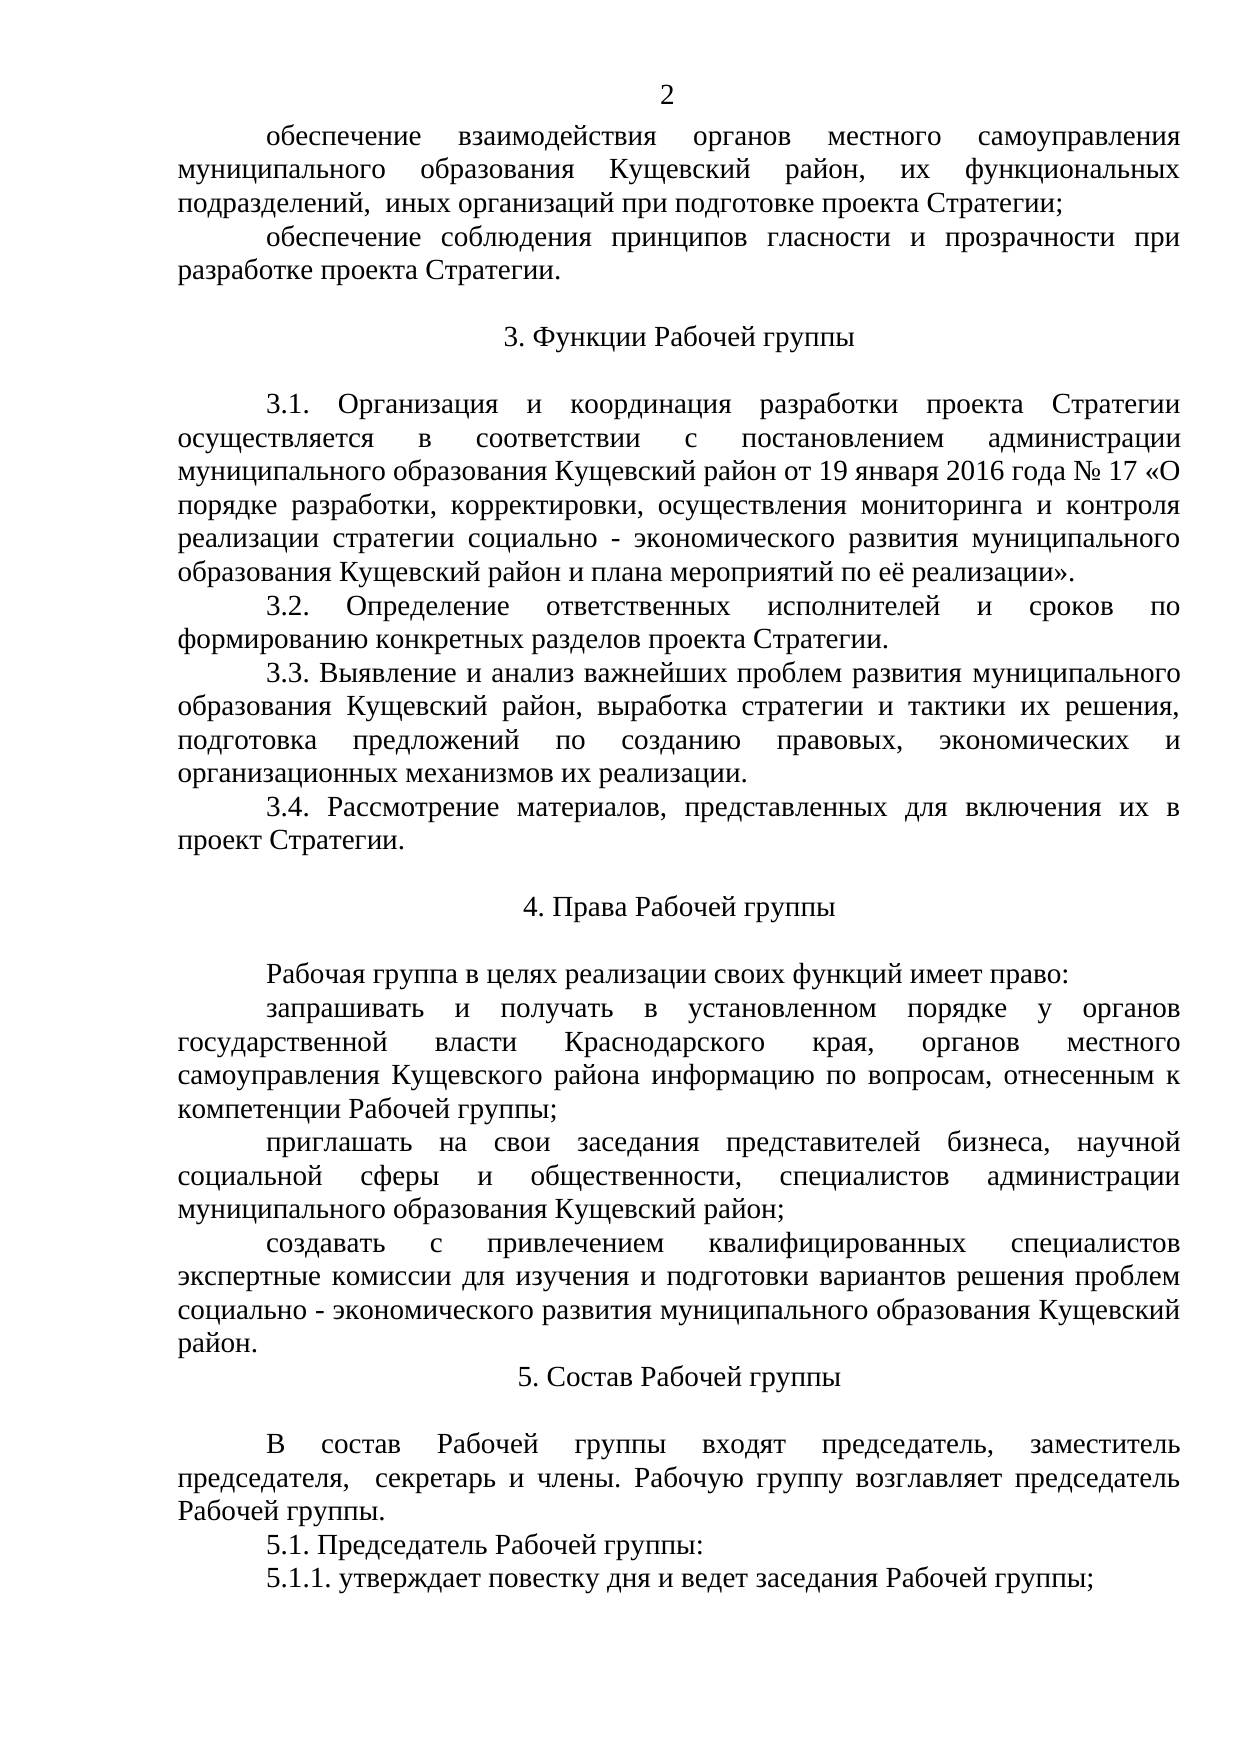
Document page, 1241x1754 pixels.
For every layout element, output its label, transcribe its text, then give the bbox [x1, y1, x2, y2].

text 3.1. Организация и координация разработки проекта Стратегии осуществляется в соответствии с постановлением администрации муниципального образования Кущевский район от 19 января 2016 года № 17 «О порядке разработки, корректировки, осуществления мониторинга и контроля реализации стратегии социально - экономического развития муниципального образования Кущевский район и плана мероприятий по её реализации». [177, 386, 1181, 588]
text 5. Состав Рабочей группы [177, 1359, 1181, 1393]
text 3. Функции Рабочей группы [177, 319, 1181, 353]
text 3.3. Выявление и анализ важнейших проблем развития муниципального образования Кущевский район, выработка стратегии и тактики их решения, подготовка предложений по созданию правовых, экономических и организационных механизмов их реализации. [177, 655, 1181, 789]
text запрашивать и получать в установленном порядке у органов государственной власти Краснодарского края, органов местного самоуправления Кущевского района информацию по вопросам, отнесенным к компетенции Рабочей группы; [177, 990, 1181, 1124]
text 3.4. Рассмотрение материалов, представленных для включения их в проект Стратегии. [177, 789, 1181, 856]
text обеспечение соблюдения принципов гласности и прозрачности при разработке проекта Стратегии. [177, 219, 1181, 286]
text Рабочая группа в целях реализации своих функций имеет право: [177, 957, 1181, 990]
text 5.1. Председатель Рабочей группы: [177, 1527, 1181, 1560]
text 4. Права Рабочей группы [177, 889, 1181, 923]
text обеспечение взаимодействия органов местного самоуправления муниципального образования Кущевский район, их функциональных подразделений, иных организаций при подготовке проекта Стратегии; [177, 118, 1181, 219]
text 3.2. Определение ответственных исполнителей и сроков по формированию конкретных разделов проекта Стратегии. [177, 588, 1181, 655]
text 5.1.1. утверждает повестку дня и ведет заседания Рабочей группы; [177, 1560, 1181, 1594]
text В состав Рабочей группы входят председатель, заместитель председателя, секретарь и члены. Рабочую группу возглавляет председатель Рабочей группы. [177, 1426, 1181, 1527]
text приглашать на свои заседания представителей бизнеса, научной социальной сферы и общественности, специалистов администрации муниципального образования Кущевский район; [177, 1124, 1181, 1225]
text создавать с привлечением квалифицированных специалистов экспертные комиссии для изучения и подготовки вариантов решения проблем социально - экономического развития муниципального образования Кущевский район. [177, 1225, 1181, 1359]
